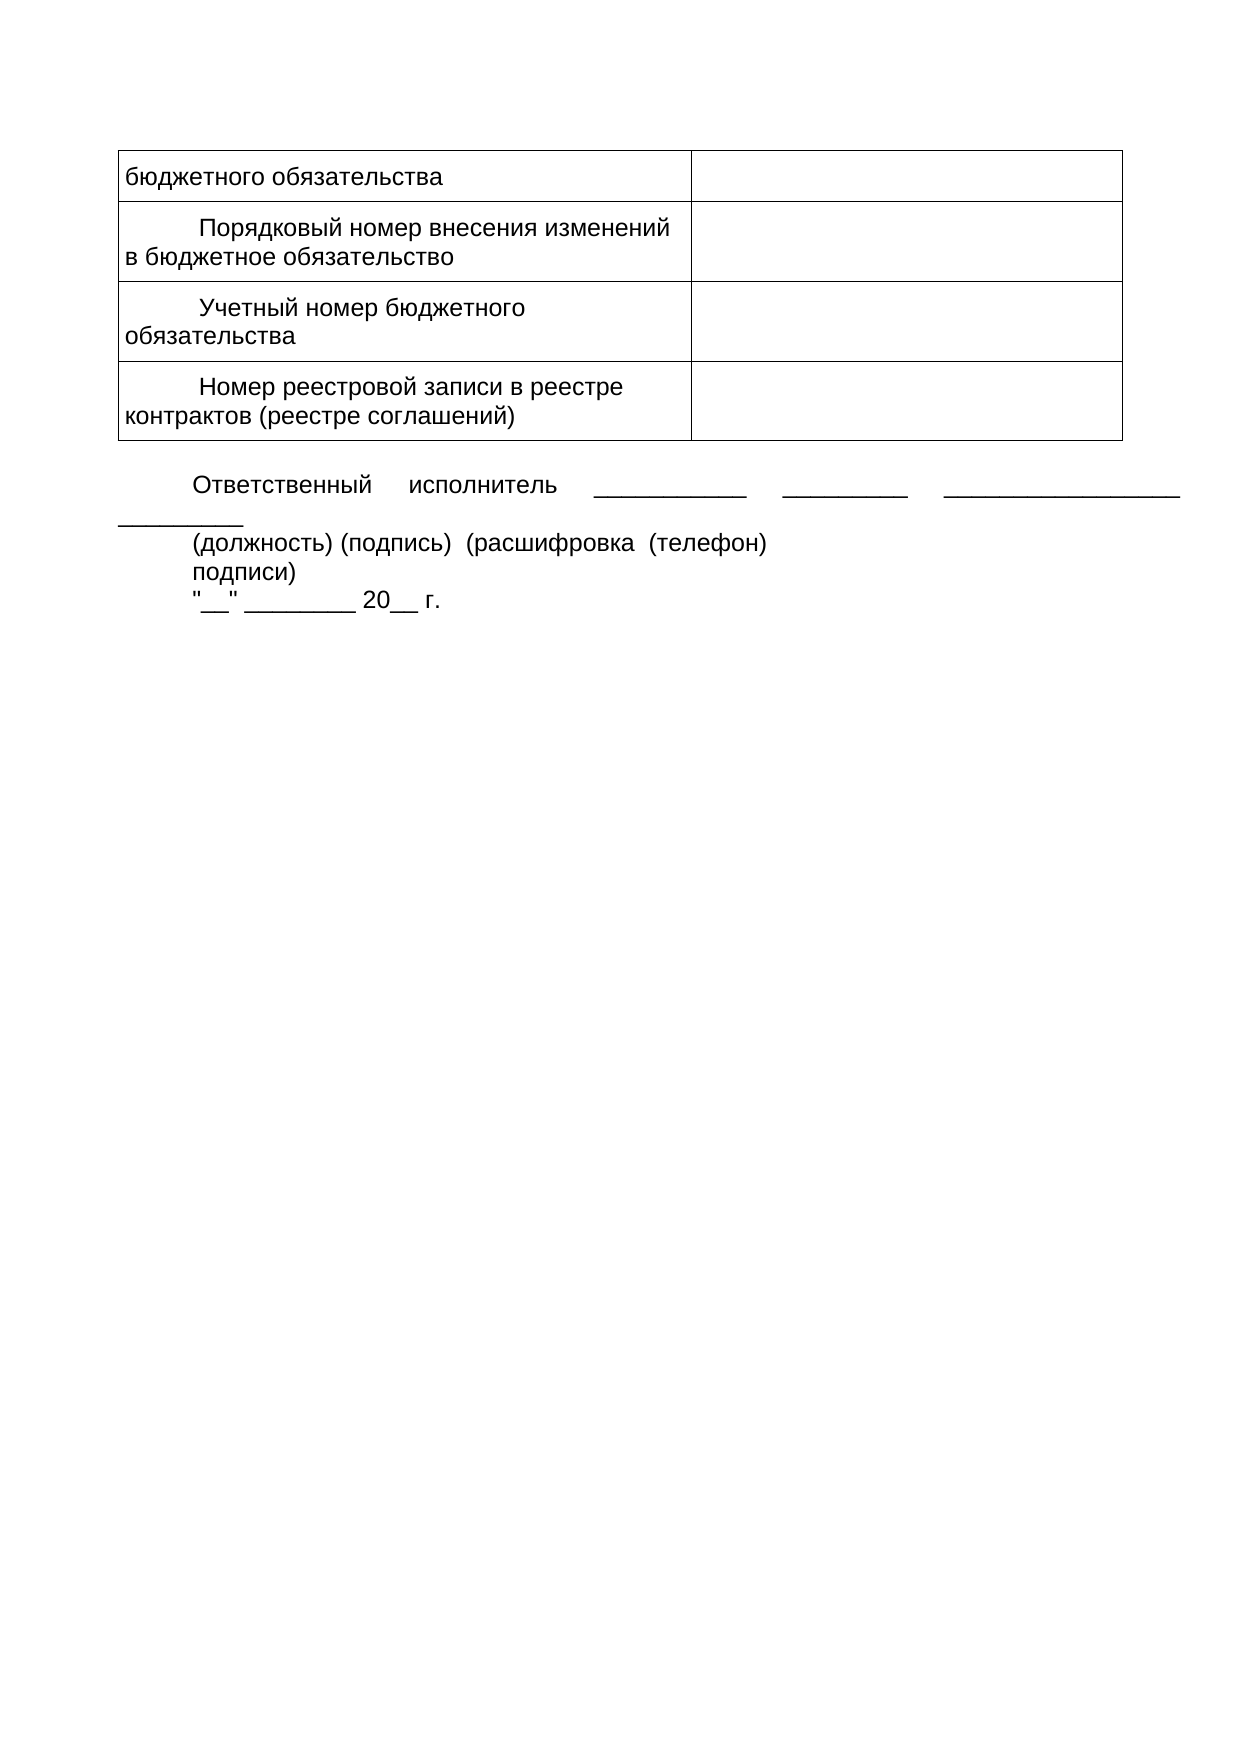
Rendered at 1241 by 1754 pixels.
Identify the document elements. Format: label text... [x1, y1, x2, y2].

text "__" ________ 20__ г. [118, 585, 1181, 614]
table_cell [692, 151, 1122, 201]
table_cell [692, 202, 1122, 281]
text Ответственный исполнитель ___________ _________ _________________ _________ [118, 470, 1181, 528]
text подписи) [118, 556, 1181, 585]
text (должность) (подпись) (расшифровка (телефон) [118, 528, 1181, 556]
table_cell Номер реестровой записи в реестре контрактов (реестре соглашений) [119, 362, 691, 440]
table_cell Учетный номер бюджетного обязательства [119, 282, 691, 361]
table_cell [692, 362, 1122, 440]
table_cell Порядковый номер внесения изменений в бюджетное обязательство [119, 202, 691, 281]
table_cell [119, 151, 691, 201]
table_cell [692, 282, 1122, 361]
